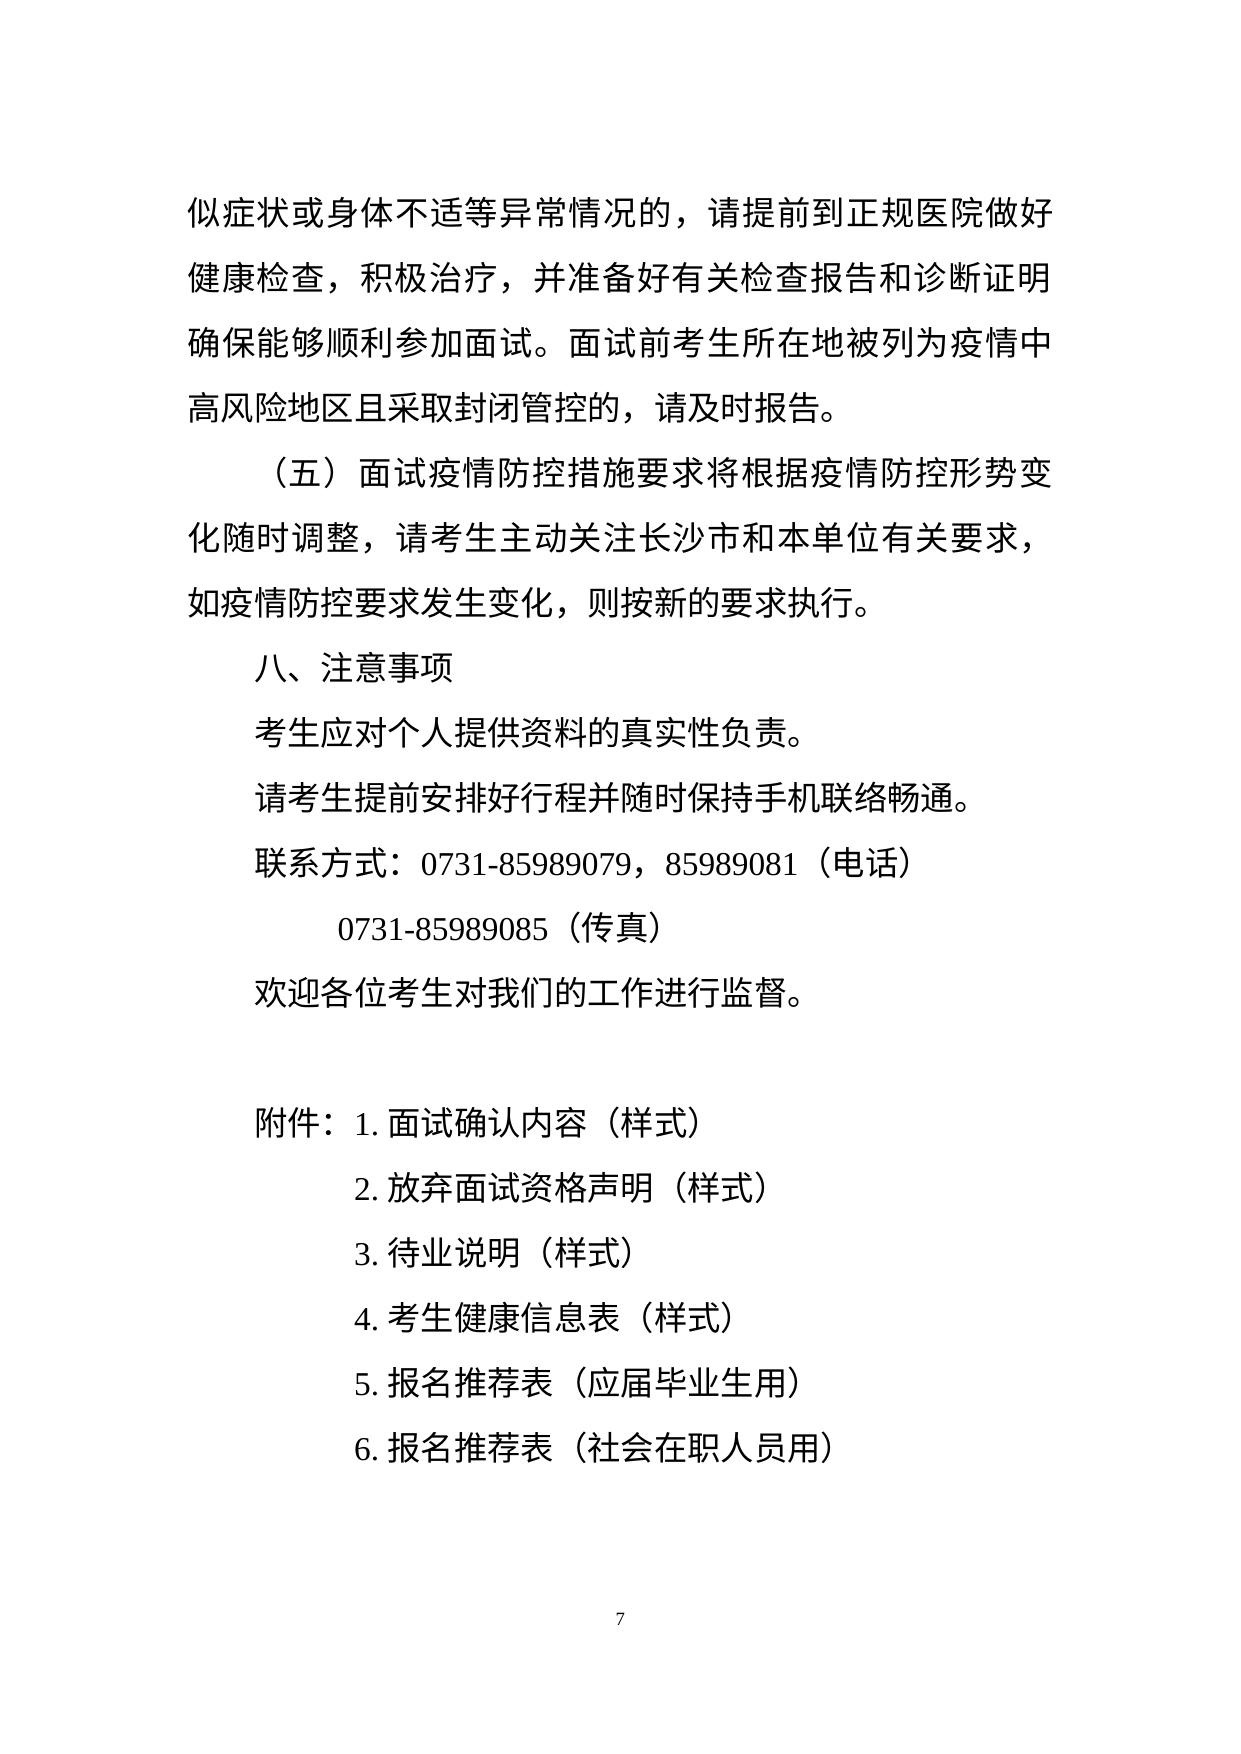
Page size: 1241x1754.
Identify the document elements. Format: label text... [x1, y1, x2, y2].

text 3. 待业说明（样式） [187, 1218, 1053, 1283]
text 请考生提前安排好行程并随时保持手机联络畅通。 [187, 763, 1053, 828]
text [187, 178, 1053, 438]
text 联系方式：0731-85989079，85989081（电话） [187, 828, 1053, 893]
text （五）面试疫情防控措施要求将根据疫情防控形势变化随时调整，请考生主动关注长沙市和本单位有关要求，如疫情防控要求发生变化，则按新的要求执行。 [187, 438, 1053, 633]
text 2. 放弃面试资格声明（样式） [187, 1153, 1053, 1218]
text 八、注意事项 [187, 633, 1053, 698]
text 6. 报名推荐表（社会在职人员用） [187, 1413, 1053, 1478]
text 5. 报名推荐表（应届毕业生用） [187, 1348, 1053, 1413]
text 欢迎各位考生对我们的工作进行监督。 [187, 958, 1053, 1023]
text 附件：1. 面试确认内容（样式） [187, 1088, 1053, 1153]
text 0731-85989085（传真） [187, 893, 1053, 958]
text 考生应对个人提供资料的真实性负责。 [187, 698, 1053, 763]
text 4. 考生健康信息表（样式） [187, 1283, 1053, 1348]
